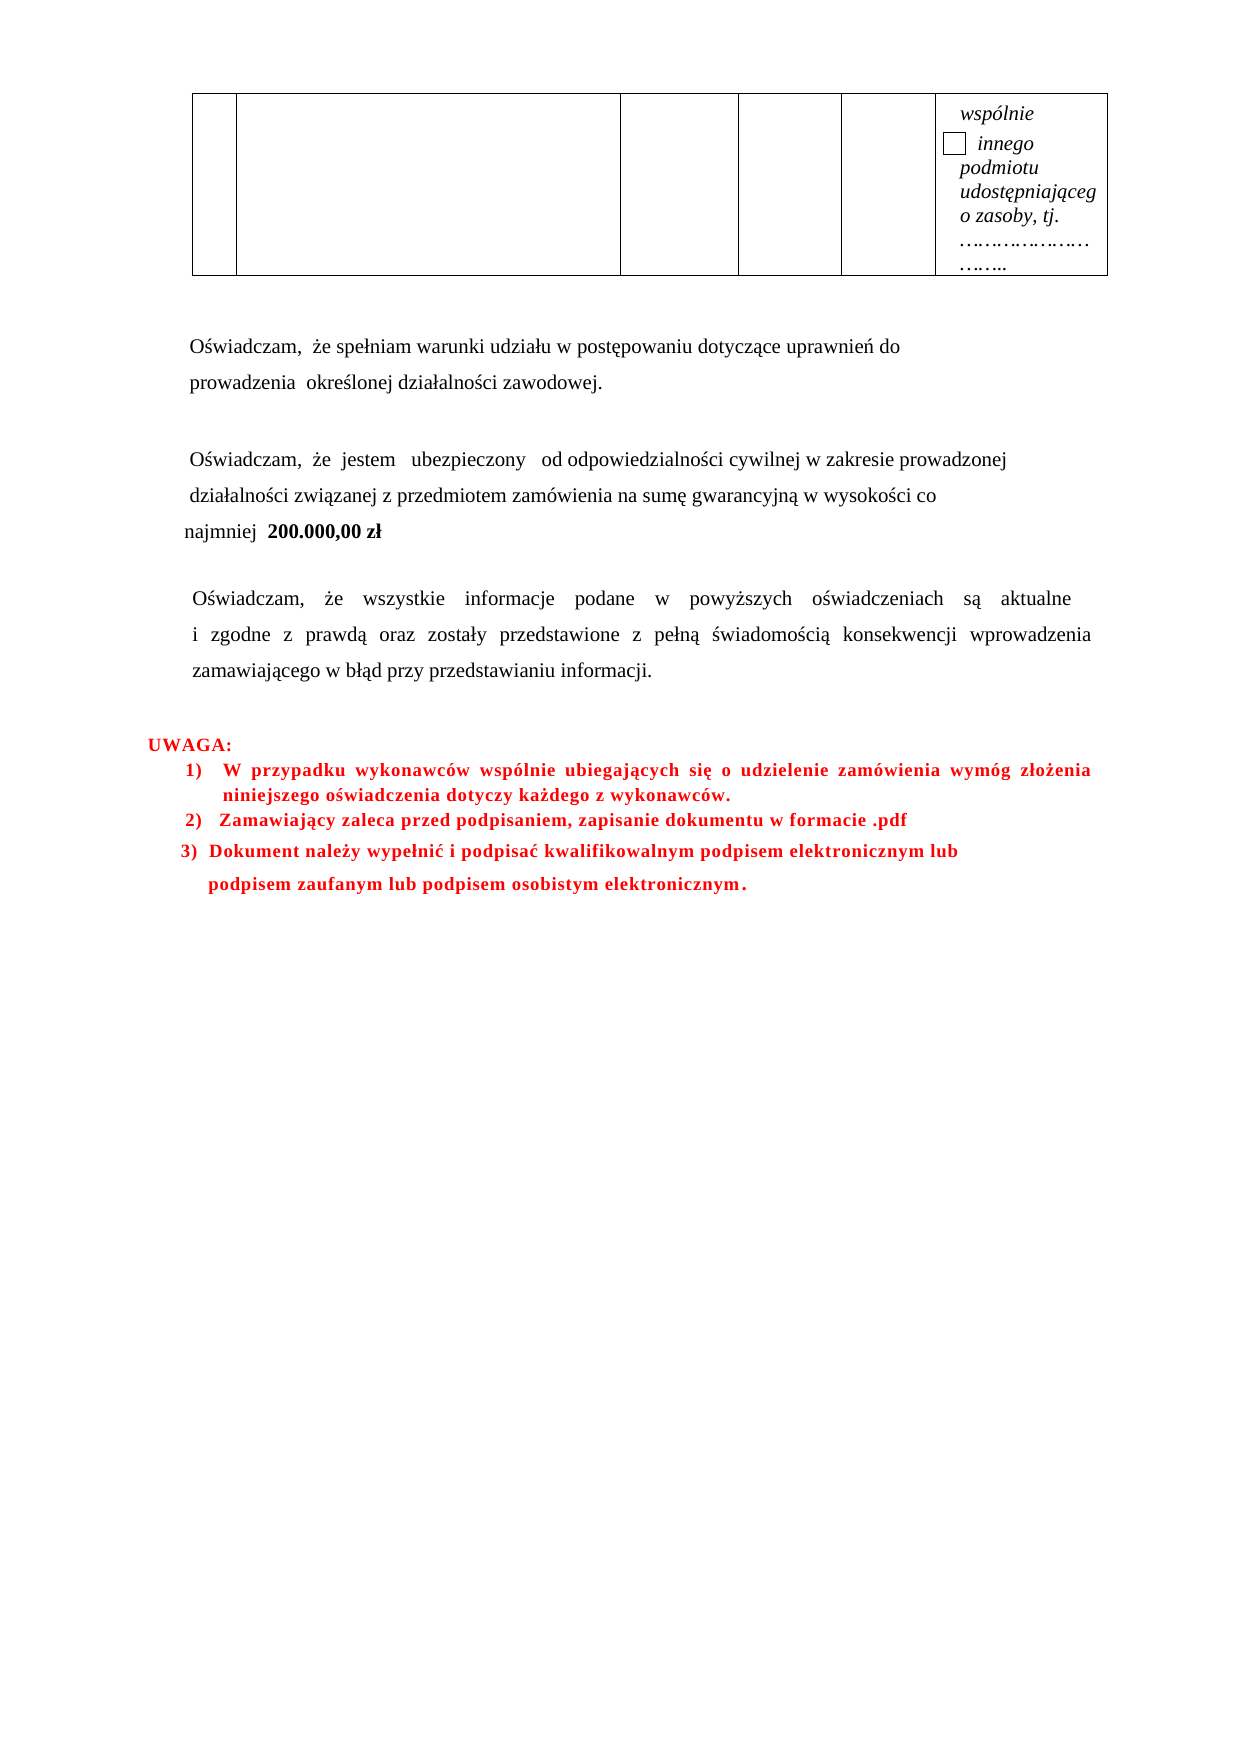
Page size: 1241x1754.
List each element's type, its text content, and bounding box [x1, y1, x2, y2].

table_cell [193, 94, 236, 275]
text Oświadczam, że wszystkie informacje podane w powyższych oświadczeniach są aktualne i zgodne z prawdą oraz zostały przedstawione z pełną świadomością konsekwencji wprowadzenia zamawiającego w błąd przy przedstawianiu informacji. [192, 585, 1092, 682]
table_cell [621, 94, 738, 275]
table_cell [842, 94, 935, 275]
table_cell [237, 94, 620, 275]
text 3) Dokument należy wypełnić i podpisać kwalifikowalnym podpisem elektronicznym lub [148, 840, 1092, 861]
text najmniej 200.000,00 zł [148, 519, 1092, 543]
text Oświadczam, że spełniam warunki udziału w postępowaniu dotyczące uprawnień do [148, 334, 1092, 358]
text działalności związanej z przedmiotem zamówienia na sumę gwarancyjną w wysokości co [148, 483, 1092, 507]
table_cell [739, 94, 841, 275]
text UWAGA: [148, 734, 1092, 756]
text prowadzenia określonej działalności zawodowej. [148, 370, 1092, 394]
text Oświadczam, że jestem ubezpieczony od odpowiedzialności cywilnej w zakresie prowadzonej [148, 447, 1092, 471]
text 2) Zamawiający zaleca przed podpisaniem, zapisanie dokumentu w formacie .pdf [185, 809, 1092, 830]
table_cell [936, 94, 1107, 275]
text podpisem zaufanym lub podpisem osobistym elektronicznym. [148, 871, 1092, 895]
list W przypadku wykonawców wspólnie ubiegających się o udzielenie zamówienia wymóg złożenia niniejszego oświadczenia dotyczy każdego z wykonawców. [185, 759, 1092, 805]
